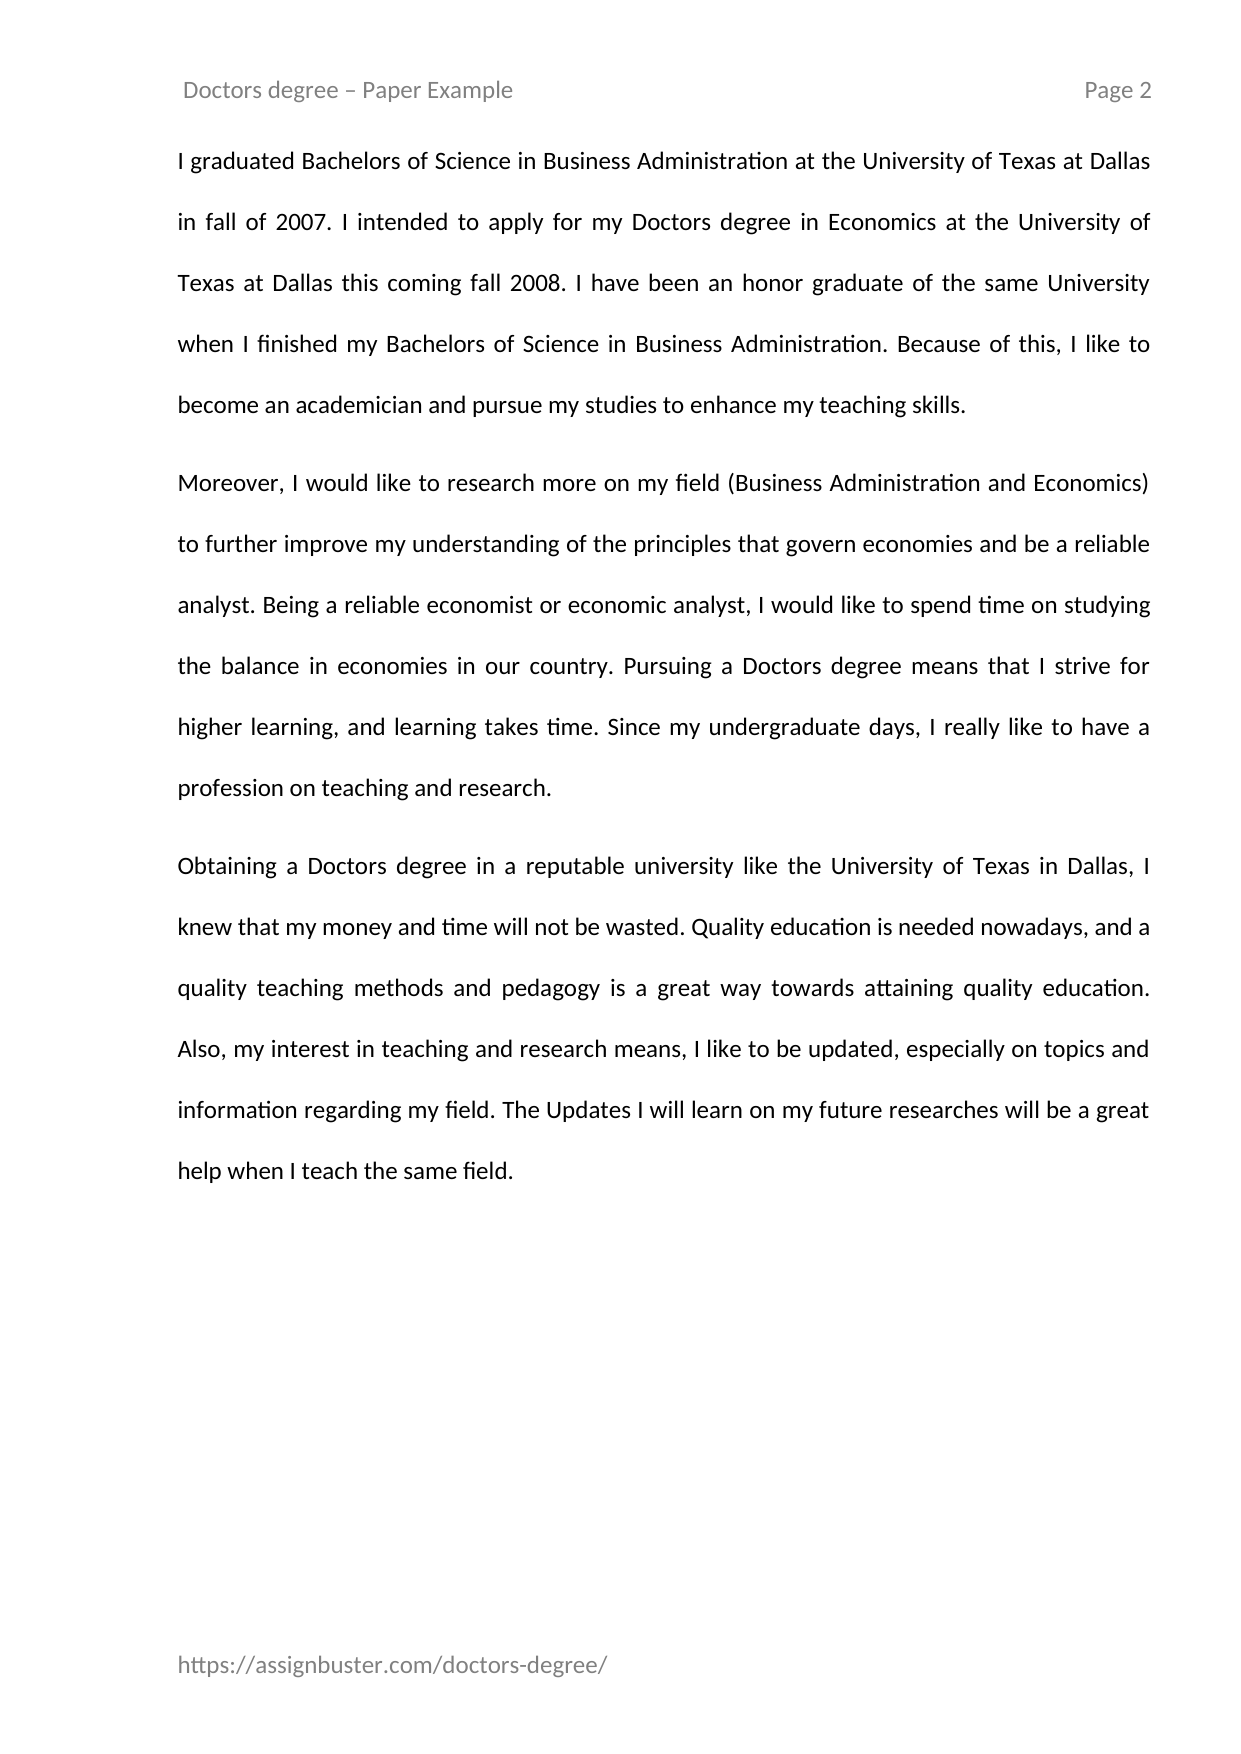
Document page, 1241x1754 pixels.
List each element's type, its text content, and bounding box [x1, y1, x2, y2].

text Obtaining a Doctors degree in a reputable university like the University of Texas in Dallas, I knew that my money and time will not be wasted. Quality education is needed nowadays, and a quality teaching methods and pedagogy is a great way towards attaining quality education. Also, my interest in teaching and research means, I like to be updated, especially on topics and information regarding my field. The Updates I will learn on my future researches will be a great help when I teach the same field. [177, 850, 1152, 1186]
text Moreover, I would like to research more on my field (Business Administration and Economics) to further improve my understanding of the principles that govern economies and be a reliable analyst. Being a reliable economist or economic analyst, I would like to spend time on studying the balance in economies in our country. Pursuing a Doctors degree means that I strive for higher learning, and learning takes time. Since my undergraduate days, I really like to have a profession on teaching and research. [177, 467, 1152, 803]
text I graduated Bachelors of Science in Business Administration at the University of Texas at Dallas in fall of 2007. I intended to apply for my Doctors degree in Economics at the University of Texas at Dallas this coming fall 2008. I have been an honor graduate of the same University when I finished my Bachelors of Science in Business Administration. Because of this, I like to become an academician and pursue my studies to enhance my teaching skills. [177, 145, 1152, 420]
